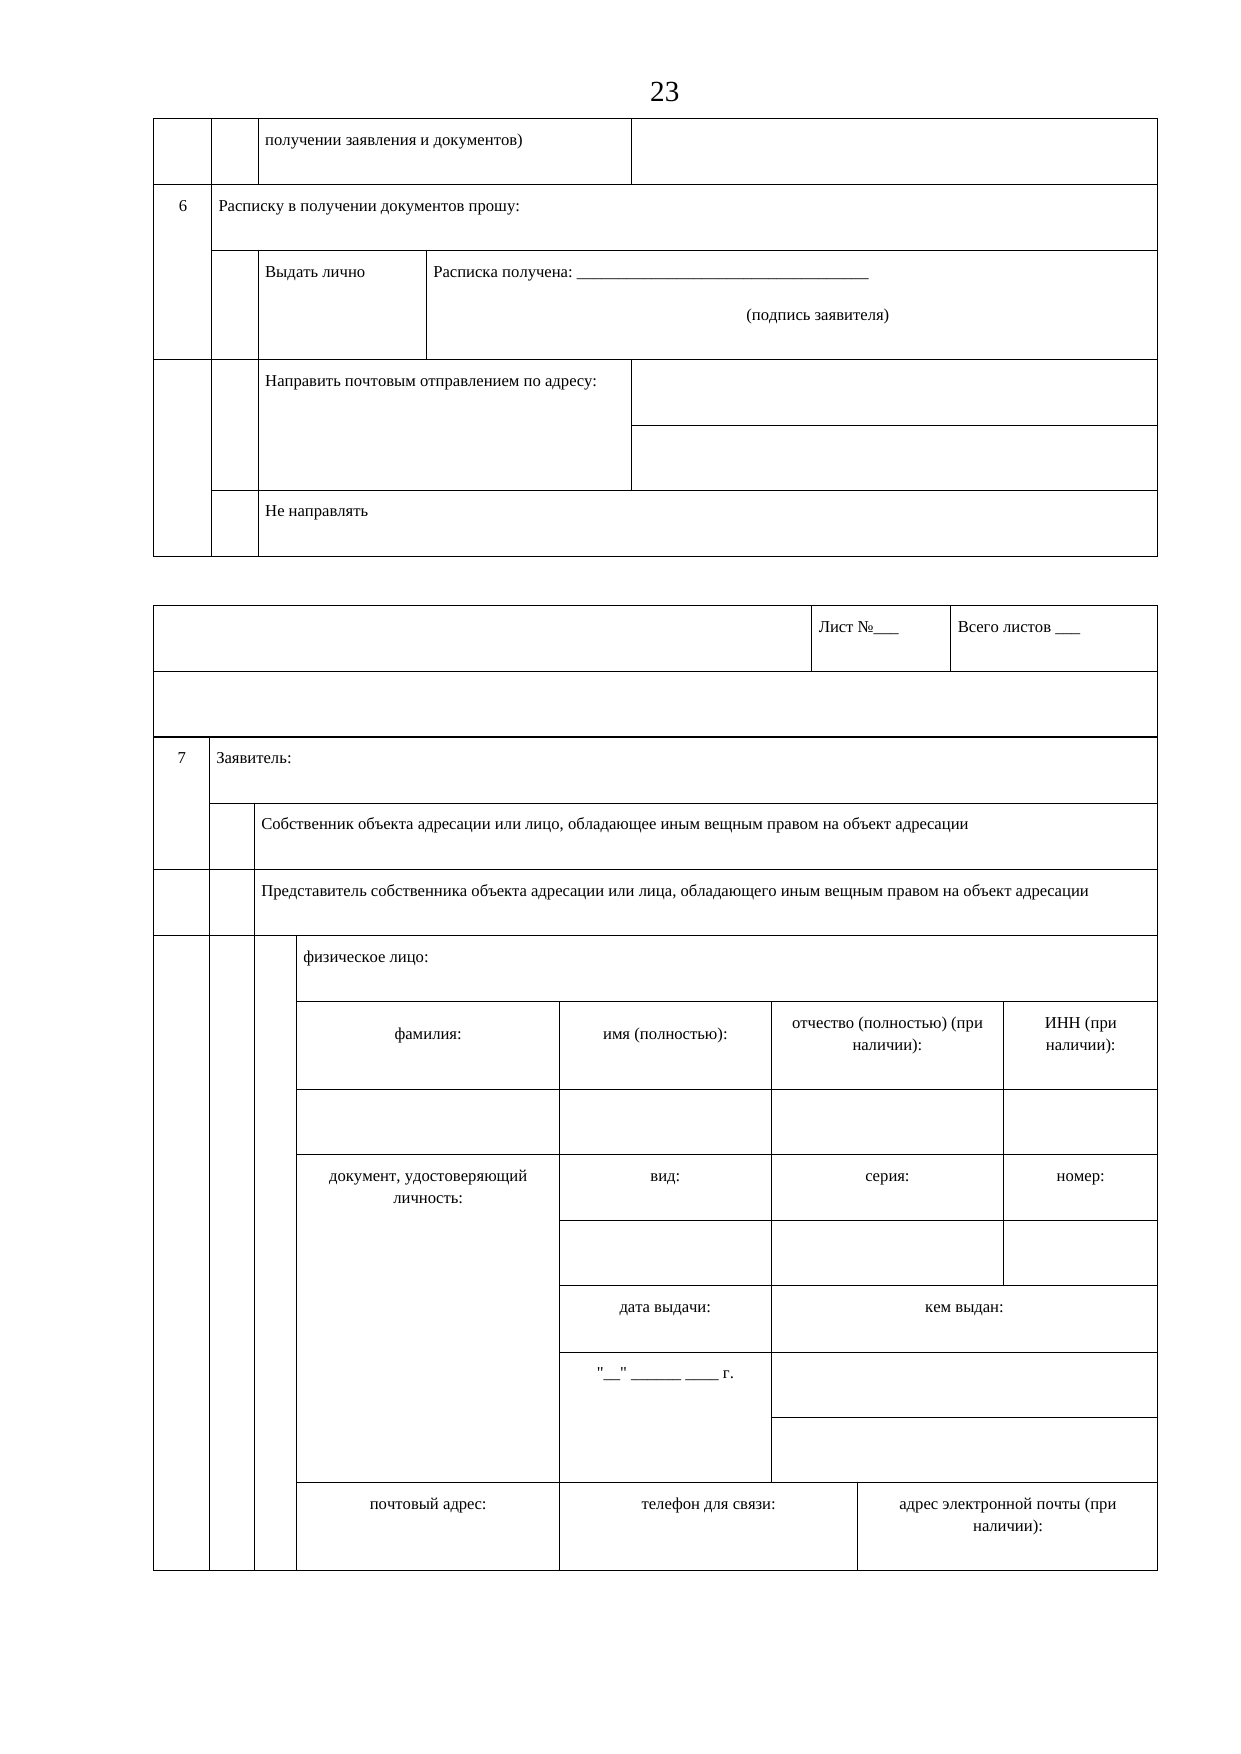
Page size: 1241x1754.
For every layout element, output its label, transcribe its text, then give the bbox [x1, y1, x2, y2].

table_cell номер: [1004, 1155, 1157, 1220]
table_header Лист №___ [812, 606, 950, 671]
table_cell телефон для связи: [560, 1483, 857, 1570]
table_cell Расписку в получении документов прошу: [212, 185, 1157, 250]
table_cell Направить почтовым отправлением по адресу: [259, 360, 631, 489]
table_cell [632, 426, 1157, 489]
table_cell [154, 360, 211, 556]
table_cell вид: [560, 1155, 771, 1220]
table_cell [772, 1418, 1157, 1482]
table_cell имя (полностью): [560, 1002, 771, 1089]
table_cell 7 [154, 738, 209, 869]
table_cell 6 [154, 185, 211, 359]
table_cell Представитель собственника объекта адресации или лица, обладающего иным вещным правом на объект адресации [255, 870, 1157, 935]
table_header Всего листов ___ [951, 606, 1157, 671]
table_cell [210, 936, 254, 1570]
table_cell документ, удостоверяющий личность: [297, 1155, 559, 1482]
table_cell почтовый адрес: [297, 1483, 559, 1570]
table_cell [212, 119, 258, 184]
table_cell дата выдачи: [560, 1286, 771, 1352]
table_cell [772, 1090, 1003, 1154]
table_cell [560, 1221, 771, 1285]
table_cell [212, 360, 258, 489]
table_cell [154, 119, 211, 184]
table_cell отчество (полностью) (при наличии): [772, 1002, 1003, 1089]
table_cell [154, 936, 209, 1570]
table_cell [632, 360, 1157, 424]
table_cell адрес электронной почты (при наличии): [858, 1483, 1157, 1570]
table_cell [1004, 1221, 1157, 1285]
table_cell кем выдан: [772, 1286, 1157, 1352]
table_cell [772, 1353, 1157, 1417]
table_cell ИНН (при наличии): [1004, 1002, 1157, 1089]
table_cell [560, 1090, 771, 1154]
table_cell [210, 804, 254, 869]
table_cell серия: [772, 1155, 1003, 1220]
table_cell [255, 936, 296, 1570]
table_cell [632, 119, 1157, 184]
table_cell [212, 251, 258, 359]
table_cell фамилия: [297, 1002, 559, 1089]
table_cell [212, 491, 258, 556]
table_cell "__" ______ ____ г. [560, 1353, 771, 1482]
table_cell [210, 870, 254, 935]
table_cell физическое лицо: [297, 936, 1157, 1001]
table_cell [1004, 1090, 1157, 1154]
table_cell [154, 870, 209, 935]
table_header [154, 606, 811, 671]
table_cell Расписка получена: ___________________________________ (подпись заявителя) [427, 251, 1157, 359]
table_cell Заявитель: [210, 738, 1157, 802]
table_cell [297, 1090, 559, 1154]
table_cell Не направлять [259, 491, 1157, 556]
table_cell Собственник объекта адресации или лицо, обладающее иным вещным правом на объект адресации [255, 804, 1157, 869]
table_cell [154, 672, 1157, 736]
table_cell [772, 1221, 1003, 1285]
table_cell Выдать лично [259, 251, 426, 359]
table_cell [259, 119, 631, 184]
